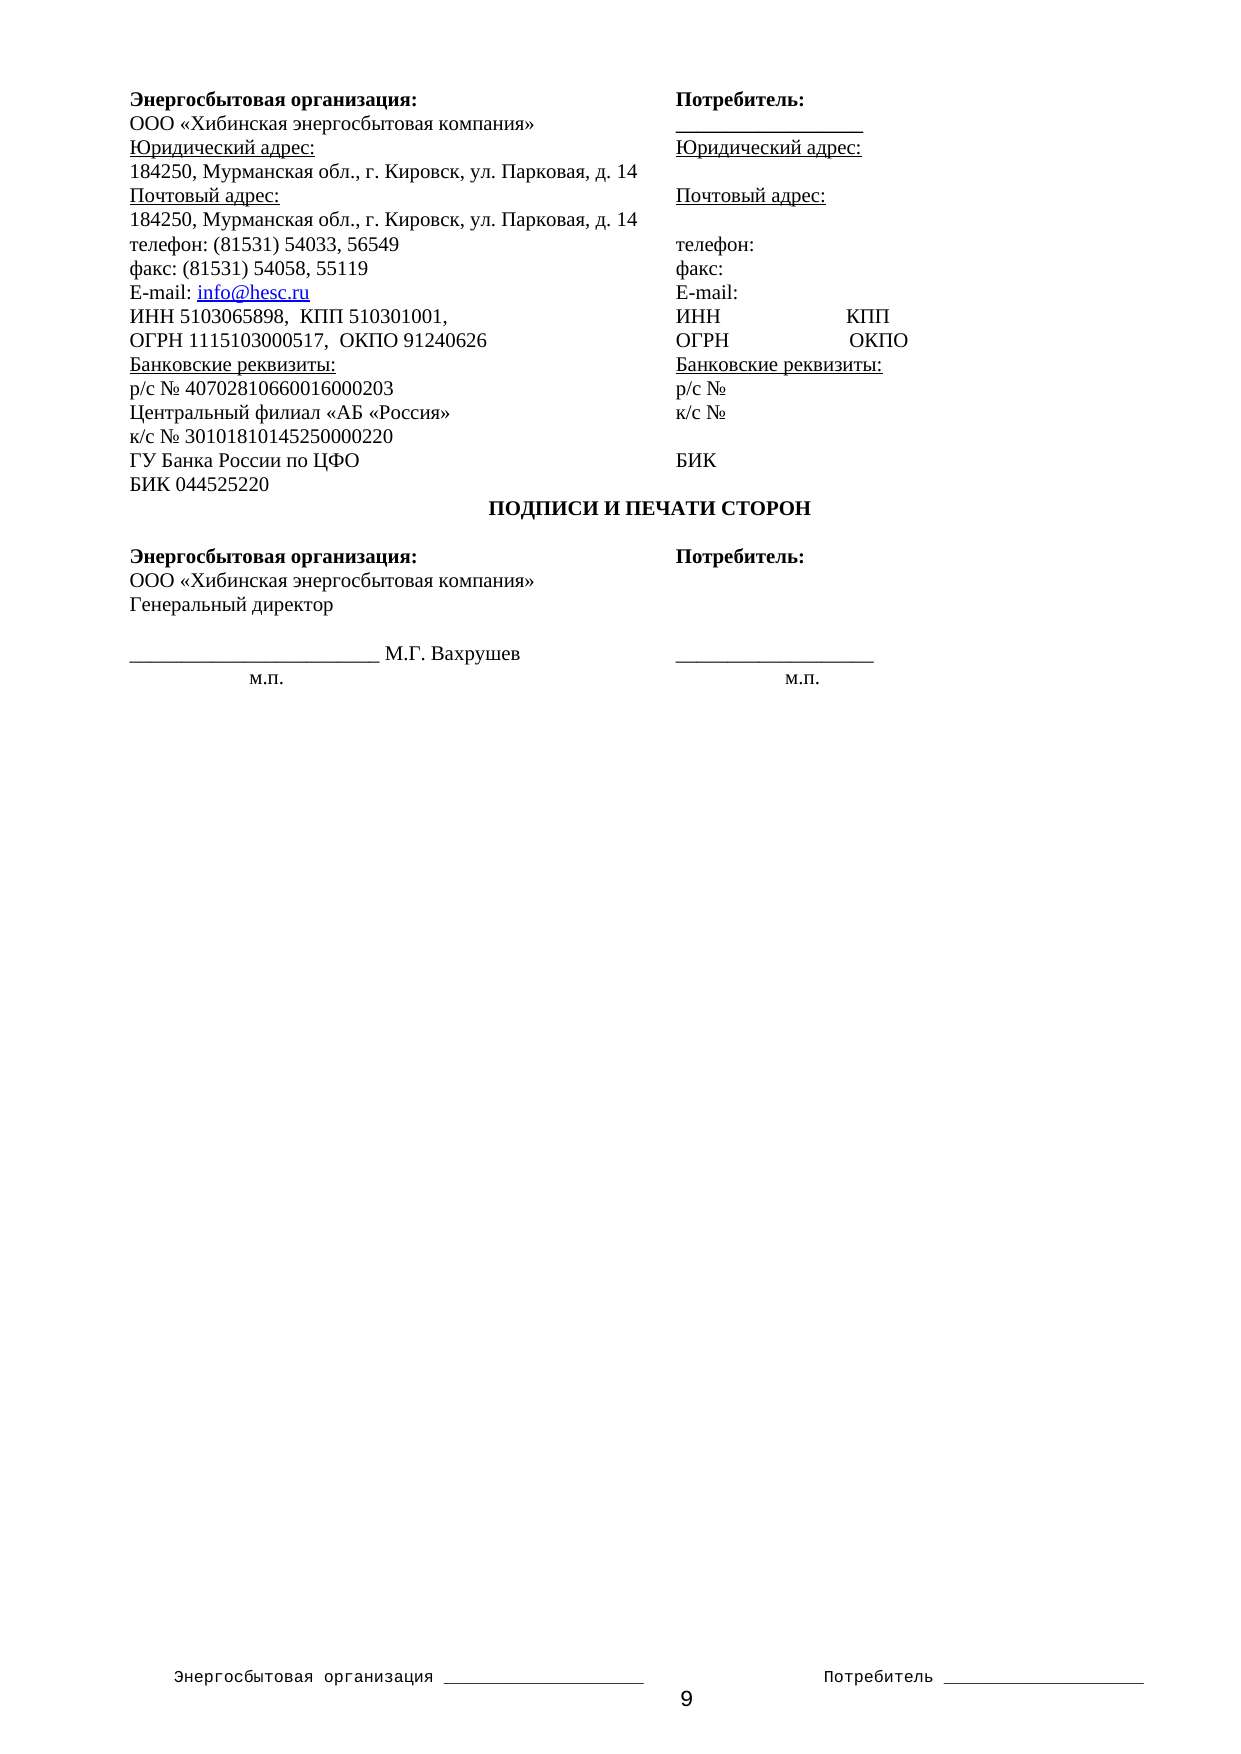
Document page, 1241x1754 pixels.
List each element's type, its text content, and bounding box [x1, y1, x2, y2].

table_cell ПОДПИСИ И ПЕЧАТИ СТОРОН [118, 496, 1181, 544]
table_header Энергосбытовая организация: ООО «Хибинская энергосбытовая компания» Юридический адрес: 184250, Мурманская обл., г. Кировск, ул. Парковая, д. 14 Почтовый адрес: 184250, Мурманская обл., г. Кировск, ул. Парковая, д. 14 телефон: (81531) 54033, 56549 факс: (81531) 54058, 55119 E-mail: info@hesc.ru ИНН 5103065898, КПП 510301001, ОГРН 1115103000517, ОКПО 91240626 Банковские реквизиты: р/с № 40702810660016000203 Центральный филиал «АБ «Россия» к/с № 30101810145250000220 ГУ Банка России по ЦФО БИК 044525220 [118, 87, 664, 496]
table_cell Энергосбытовая организация: ООО «Хибинская энергосбытовая компания» Генеральный директор ________________________ М.Г. Вахрушев м.п. [118, 544, 664, 689]
table_header Потребитель: __________________ Юридический адрес: Почтовый адрес: телефон: факс: E-mail: ИНН КПП ОГРН ОКПО Банковские реквизиты: р/с № к/с № БИК [664, 87, 1181, 496]
table_cell Потребитель: ___________________ м.п. [664, 544, 1181, 689]
